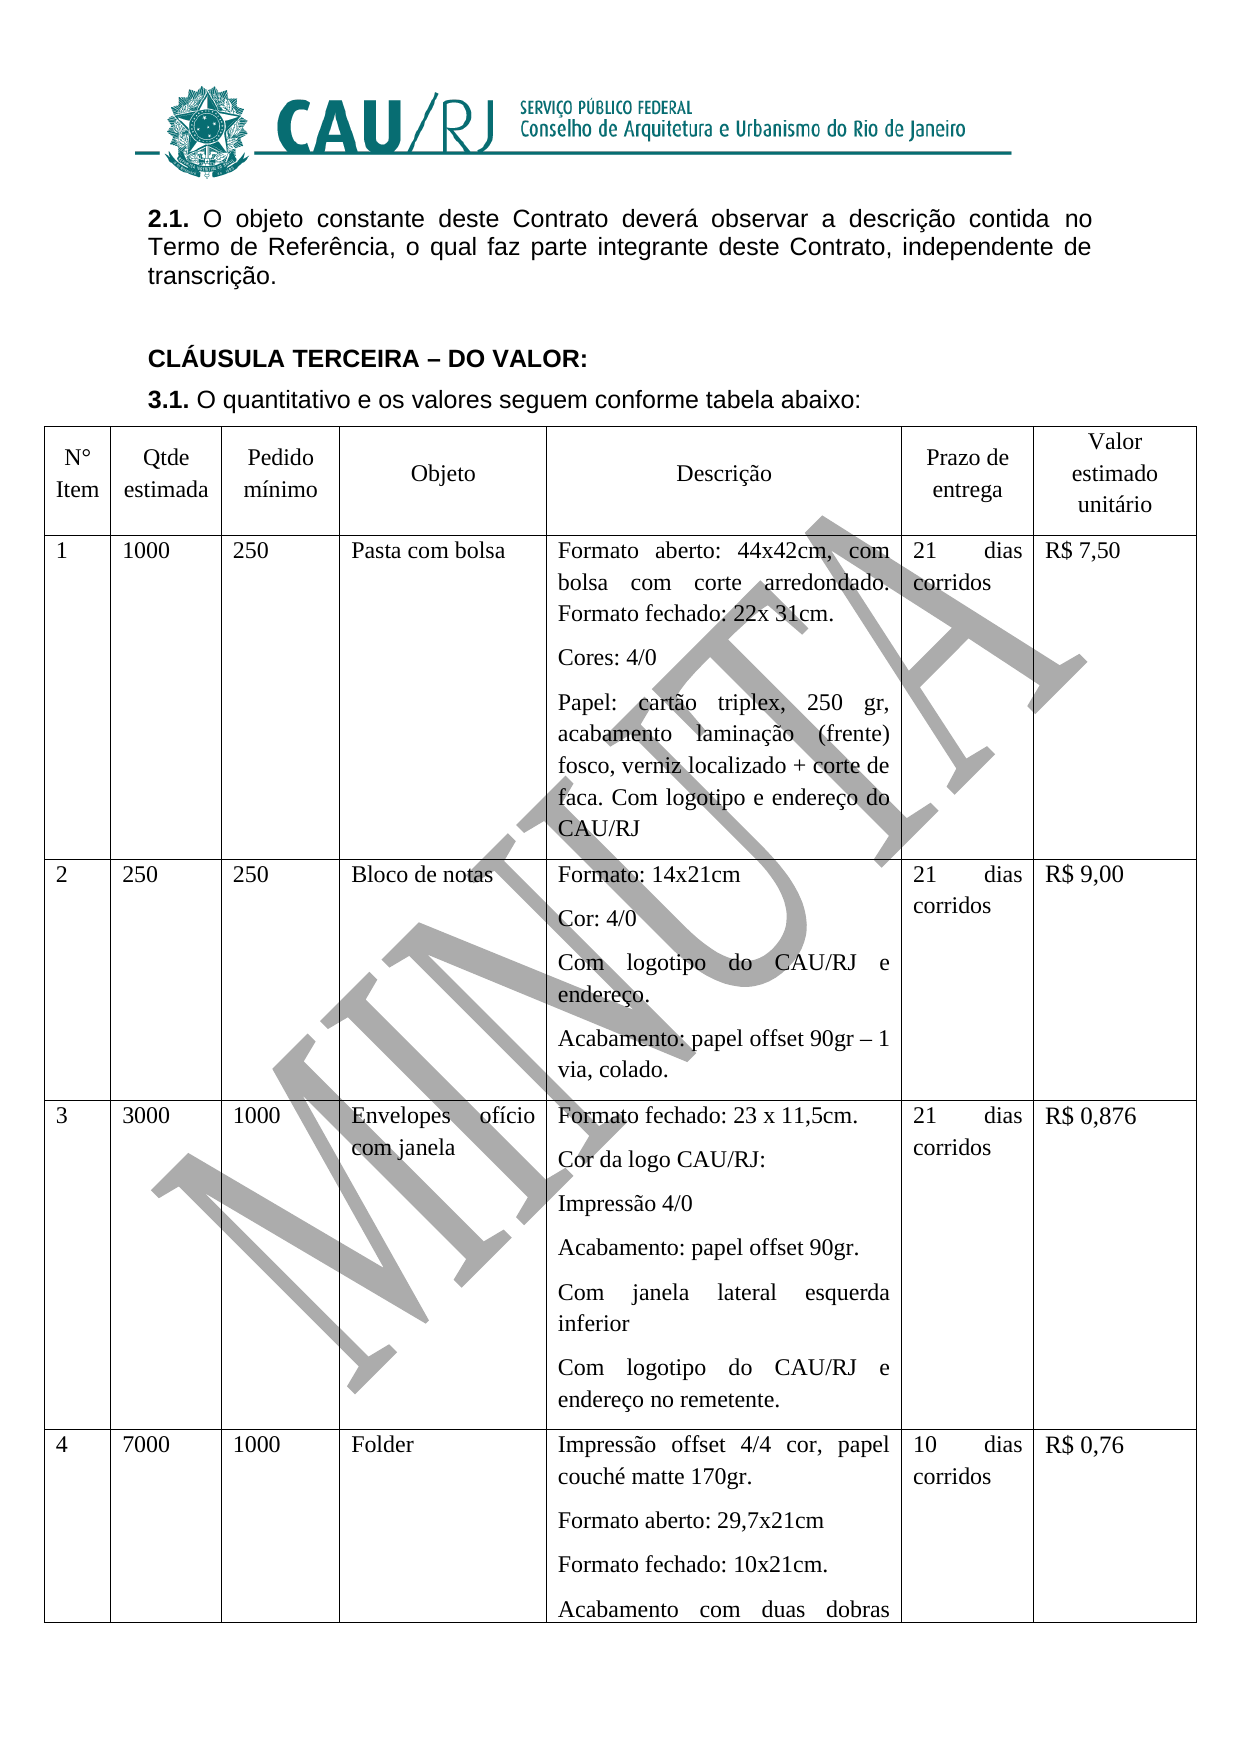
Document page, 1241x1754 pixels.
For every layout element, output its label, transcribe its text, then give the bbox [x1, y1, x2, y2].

table_cell 1000 [222, 1101, 339, 1429]
table_cell 21 dias corridos [902, 1101, 1033, 1429]
table_cell 7000 [111, 1430, 221, 1622]
text 3.1. O quantitativo e os valores seguem conforme tabela abaixo: [148, 385, 1092, 413]
table_cell Envelopes ofício com janela [340, 1101, 546, 1429]
table_cell Formato: 14x21cm Cor: 4/0 Com logotipo do CAU/RJ e endereço. Acabamento: papel offset 90gr – 1 via, colado. [547, 860, 901, 1100]
picture [129, 58, 1015, 204]
text CLÁUSULA TERCEIRA – DO VALOR: [148, 343, 1092, 372]
table_cell Pasta com bolsa [340, 536, 546, 858]
table_header Valor estimado unitário [1034, 427, 1196, 535]
table_header Prazo de entrega [902, 427, 1033, 535]
table_cell 250 [222, 536, 339, 858]
table_header Objeto [340, 427, 546, 535]
table_cell 2 [45, 860, 110, 1100]
table_cell Formato aberto: 44x42cm, com bolsa com corte arredondado. Formato fechado: 22x 31cm. Cores: 4/0 Papel: cartão triplex, 250 gr, acabamento laminação (frente) fosco, verniz localizado + corte de faca. Com logotipo e endereço do CAU/RJ [547, 536, 901, 858]
table_cell 250 [111, 860, 221, 1100]
table_cell 21 dias corridos [902, 536, 1033, 858]
table_cell R$ 7,50 [1034, 536, 1196, 858]
table_cell 1 [45, 536, 110, 858]
table_header Pedido mínimo [222, 427, 339, 535]
table_cell R$ 9,00 [1034, 860, 1196, 1100]
table_cell R$ 0,876 [1034, 1101, 1196, 1429]
table_cell 250 [222, 860, 339, 1100]
table_cell 3000 [111, 1101, 221, 1429]
table_cell 10 dias corridos [902, 1430, 1033, 1622]
table_cell 1000 [222, 1430, 339, 1622]
table_cell 3 [45, 1101, 110, 1429]
table_header N° Item [45, 427, 110, 535]
text 2.1. O objeto constante deste Contrato deverá observar a descrição contida no Termo de Referência, o qual faz parte integrante deste Contrato, independente de transcrição. [148, 203, 1092, 290]
table_header Qtde estimada [111, 427, 221, 535]
table_cell 21 dias corridos [902, 860, 1033, 1100]
table_cell 4 [45, 1430, 110, 1622]
table_cell R$ 0,76 [1034, 1430, 1196, 1622]
table_header Descrição [547, 427, 901, 535]
table_cell Formato fechado: 23 x 11,5cm. Cor da logo CAU/RJ: Impressão 4/0 Acabamento: papel offset 90gr. Com janela lateral esquerda inferior Com logotipo do CAU/RJ e endereço no remetente. [547, 1101, 901, 1429]
table_cell 1000 [111, 536, 221, 858]
table_cell Folder [340, 1430, 546, 1622]
table_cell Bloco de notas [340, 860, 546, 1100]
